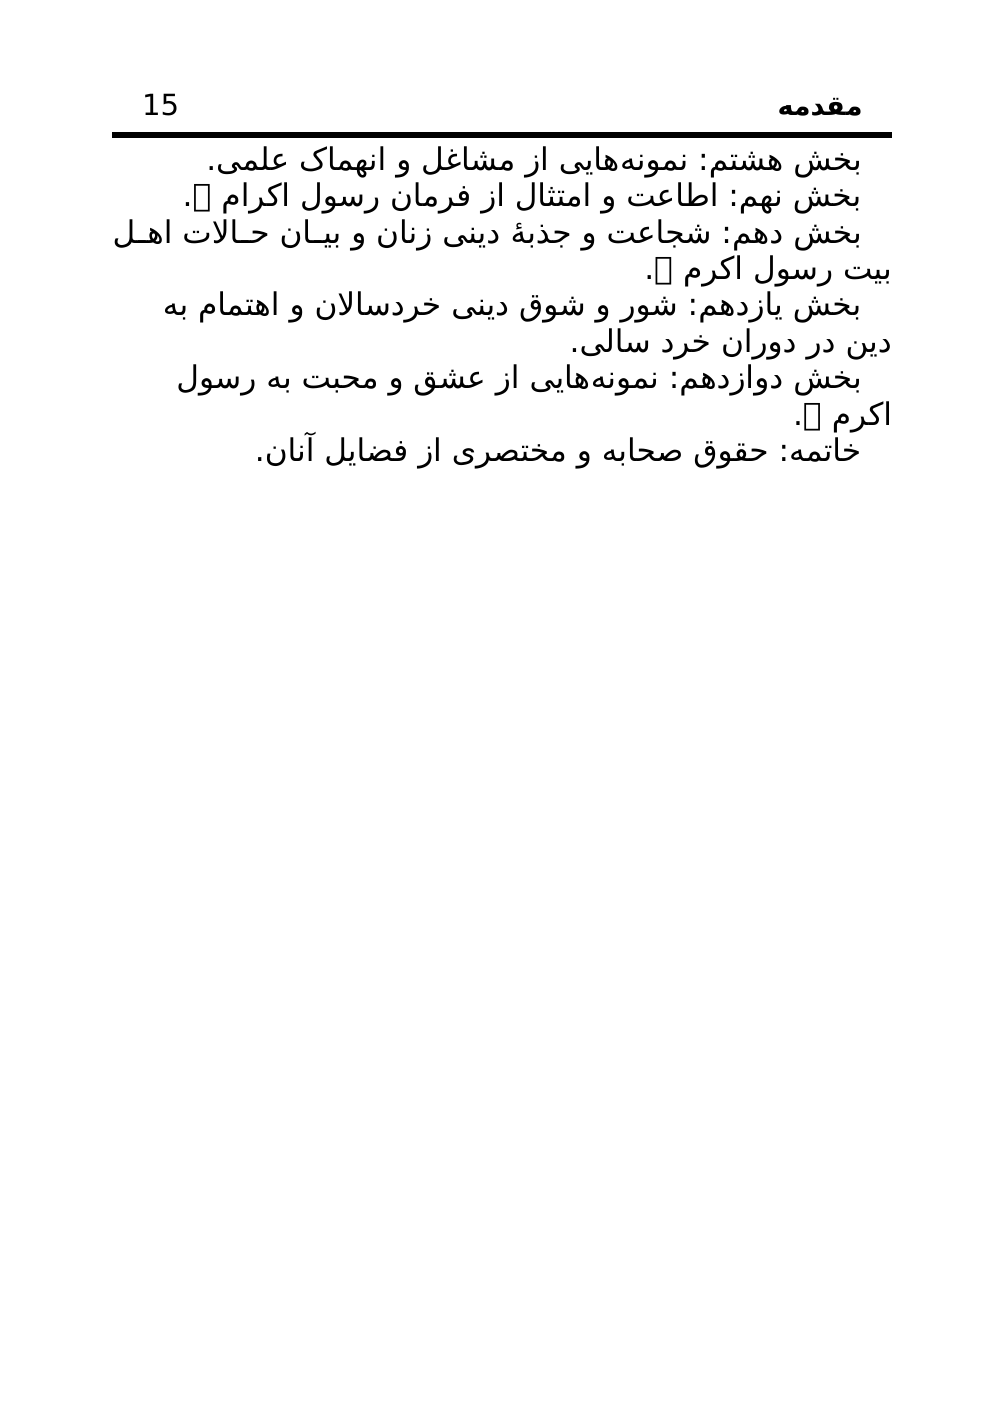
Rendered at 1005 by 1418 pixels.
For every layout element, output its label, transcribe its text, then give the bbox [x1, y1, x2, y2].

text بخش هشتم: نمونه‌هایی از مشاغل و انهماک علمی. [112, 141, 892, 178]
text بخش نهم: اطاعت و امتثال از فرمان رسول اکرام . [112, 178, 892, 214]
text بخش دوازدهم: نمونه‌هایی از عشق و محبت به رسول اکرم . [112, 359, 892, 432]
text خاتمه: حقوق صحابه و مختصری از فضایل آنان. [112, 432, 892, 468]
text بخش یازدهم: شور و شوق دینی خردسالان و اهتمام به دین در دوران خرد سالی. [112, 287, 892, 359]
text بخش دهم: شجاعت و جذبۀ دینی زنان و بیان حالات اهل بیت رسول اکرم . [112, 214, 892, 287]
